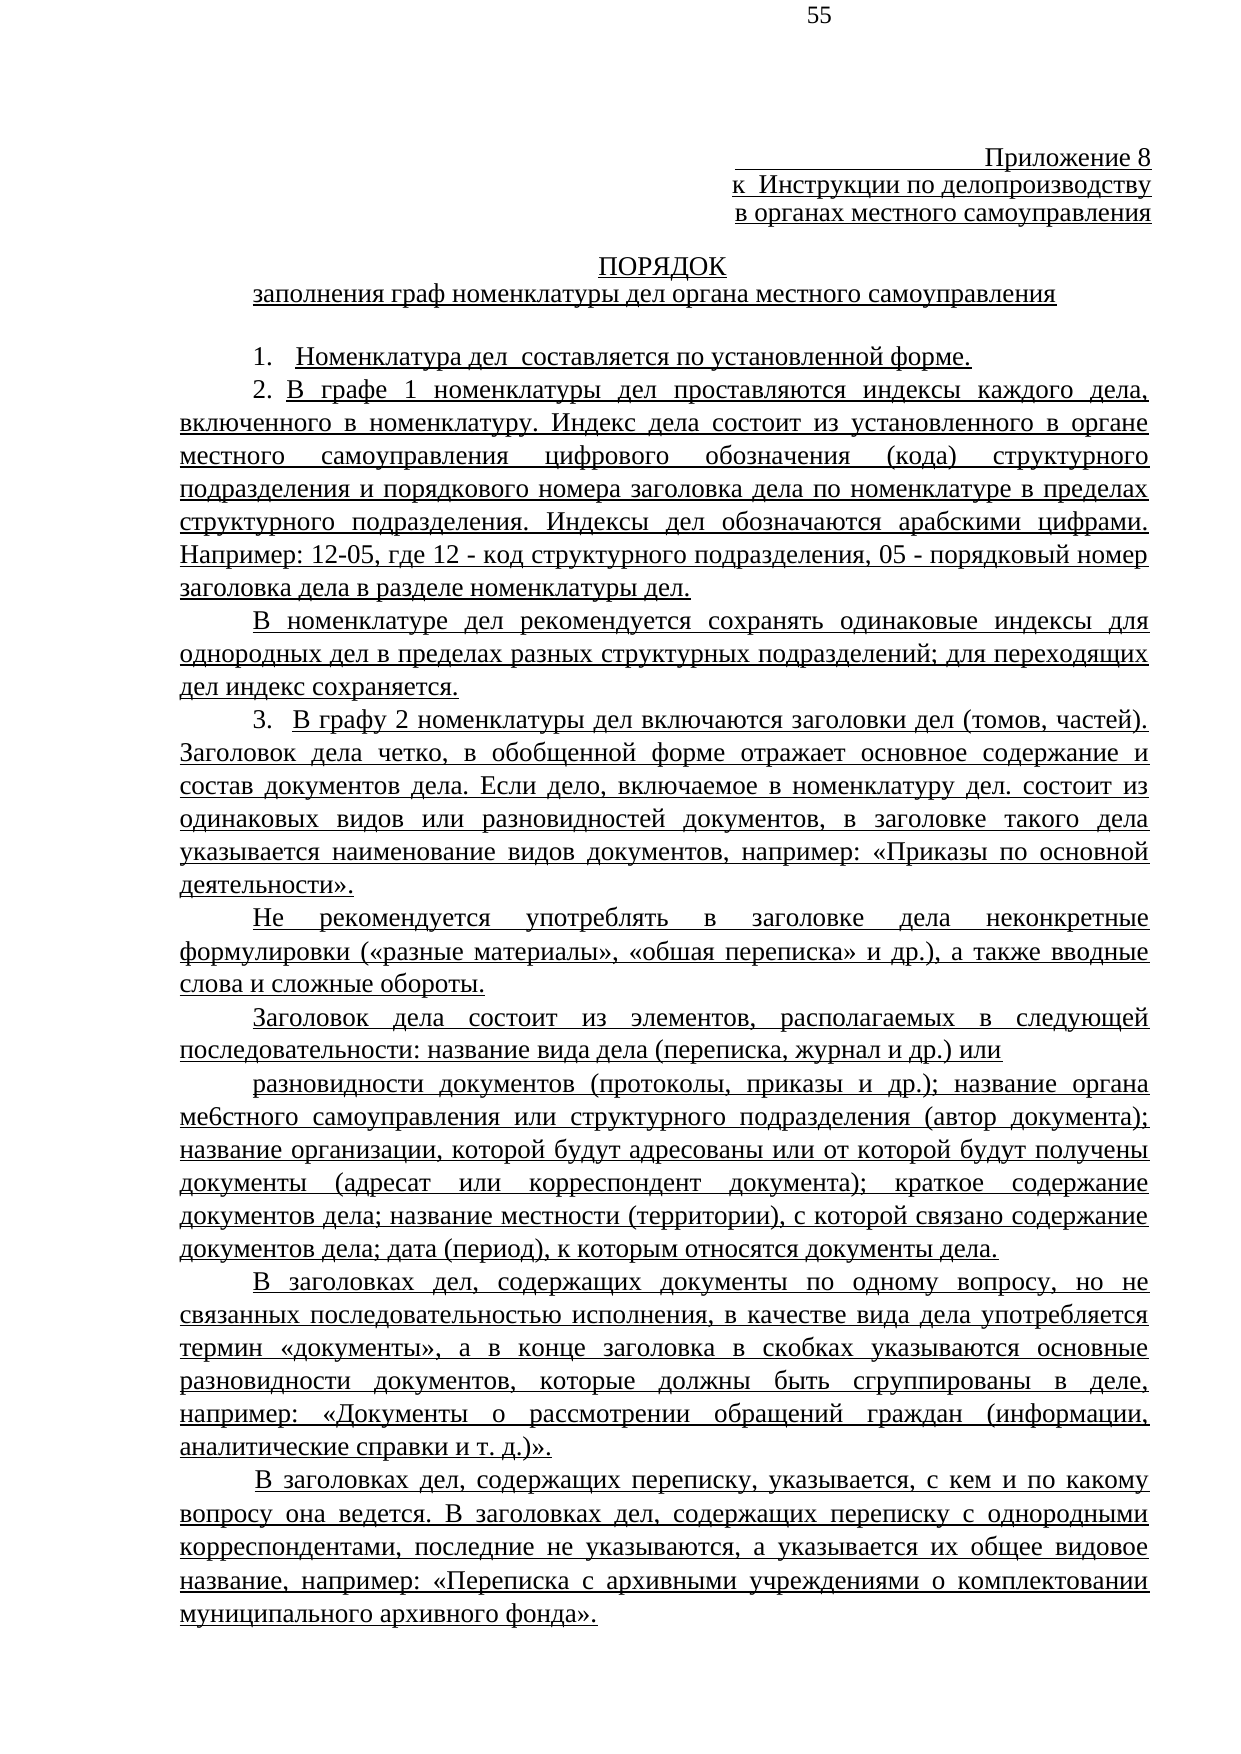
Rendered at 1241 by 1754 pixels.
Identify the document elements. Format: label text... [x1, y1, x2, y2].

text разновидности документов (протоколы, приказы и др.); название органа ме6стного самоуправления или структурного подразделения (автор документа); название организации, которой будут адресованы или от которой будут получены документы (адресат или корреспондент документа); краткое содержание документов дела; название местности (территории), с которой связано содержание документов дела; дата (период), к которым относятся документы дела. [179, 1194, 1149, 1226]
text Не рекомендуется употреблять в заголовке дела неконкретные формулировки («разные материалы», «обшая переписка» и др.), а также вводные слова и сложные обороты. [179, 901, 1149, 962]
list В графу 2 номенклатуры дел включаются заголовки дел (томов, частей). Заголовок дела четко, в обобщенной форме отражает основное содержание и состав документов дела. Если дело, включаемое в номенклатуру дел. состоит из одинаковых видов или разновидностей документов, в заголовке такого дела указывается наименование видов документов, например: «Приказы по основной деятельности». [179, 798, 1149, 830]
text В номенклатуре дел рекомендуется сохранять одинаковые индексы для однородных дел в пределах разных структурных подразделений; для переходящих дел индекс сохраняется. [179, 603, 1149, 664]
text разновидности документов (протоколы, приказы и др.); название органа ме6стного самоуправления или структурного подразделения (автор документа); название организации, которой будут адресованы или от которой будут получены документы (адресат или корреспондент документа); краткое содержание документов дела; название местности (территории), с которой связано содержание документов дела; дата (период), к которым относятся документы дела. [179, 1128, 1149, 1160]
list В графе 1 номенклатуры дел проставляются индексы каждого дела, включенного в номенклатуру. Индекс дела состоит из установленного в органе местного самоуправления цифрового обозначения (кода) структурного подразделения и порядкового номера заголовка дела по номенклатуре в пределах структурного подразделения. Индексы дел обозначаются арабскими цифрами. Например: 12-05, где 12 - код структурного подразделения, 05 - порядковый номер заголовка дела в разделе номенклатуры дел. [179, 372, 1149, 433]
text В заголовках дел, содержащих переписку, указывается, с кем и по какому вопросу она ведется. В заголовках дел, содержащих переписку с однородными корреспондентами, последние не указываются, а указывается их общее видовое название, например: «Переписка с архивными учреждениями о комплектовании муниципального архивного фонда». [179, 1525, 1149, 1558]
text ПОРЯДОК [598, 253, 1152, 281]
text разновидности документов (протоколы, приказы и др.); название органа ме6стного самоуправления или структурного подразделения (автор документа); название организации, которой будут адресованы или от которой будут получены документы (адресат или корреспондент документа); краткое содержание документов дела; название местности (территории), с которой связано содержание документов дела; дата (период), к которым относятся документы дела. [179, 1227, 1149, 1264]
text В заголовках дел, содержащих переписку, указывается, с кем и по какому вопросу она ведется. В заголовках дел, содержащих переписку с однородными корреспондентами, последние не указываются, а указывается их общее видовое название, например: «Переписка с архивными учреждениями о комплектовании муниципального архивного фонда». [179, 1462, 1149, 1524]
text к Инструкции по делопроизводству [598, 172, 1152, 199]
text заполнения граф номенклатуры дел органа местного самоуправления [179, 281, 1152, 308]
text В заголовках дел, содержащих документы по одному вопросу, но не связанных последовательностью исполнения, в качестве вида дела употребляется термин «документы», а в конце заголовка в скобках указываются основные разновидности документов, которые должны быть сгруппированы в деле, например: «Документы о рассмотрении обращений граждан (информации, аналитические справки и т. д.)». [179, 1425, 1149, 1462]
list В графе 1 номенклатуры дел проставляются индексы каждого дела, включенного в номенклатуру. Индекс дела состоит из установленного в органе местного самоуправления цифрового обозначения (кода) структурного подразделения и порядкового номера заголовка дела по номенклатуре в пределах структурного подразделения. Индексы дел обозначаются арабскими цифрами. Например: 12-05, где 12 - код структурного подразделения, 05 - порядковый номер заголовка дела в разделе номенклатуры дел. [179, 434, 1149, 466]
text В номенклатуре дел рекомендуется сохранять одинаковые индексы для однородных дел в пределах разных структурных подразделений; для переходящих дел индекс сохраняется. [179, 665, 1149, 702]
text В заголовках дел, содержащих документы по одному вопросу, но не связанных последовательностью исполнения, в качестве вида дела употребляется термин «документы», а в конце заголовка в скобках указываются основные разновидности документов, которые должны быть сгруппированы в деле, например: «Документы о рассмотрении обращений граждан (информации, аналитические справки и т. д.)». [179, 1326, 1149, 1358]
text в органах местного самоуправления [598, 199, 1152, 226]
list В графе 1 номенклатуры дел проставляются индексы каждого дела, включенного в номенклатуру. Индекс дела состоит из установленного в органе местного самоуправления цифрового обозначения (кода) структурного подразделения и порядкового номера заголовка дела по номенклатуре в пределах структурного подразделения. Индексы дел обозначаются арабскими цифрами. Например: 12-05, где 12 - код структурного подразделения, 05 - порядковый номер заголовка дела в разделе номенклатуры дел. [179, 533, 1149, 566]
text В заголовках дел, содержащих переписку, указывается, с кем и по какому вопросу она ведется. В заголовках дел, содержащих переписку с однородными корреспондентами, последние не указываются, а указывается их общее видовое название, например: «Переписка с архивными учреждениями о комплектовании муниципального архивного фонда». [179, 1559, 1149, 1591]
text В заголовках дел, содержащих документы по одному вопросу, но не связанных последовательностью исполнения, в качестве вида дела употребляется термин «документы», а в конце заголовка в скобках указываются основные разновидности документов, которые должны быть сгруппированы в деле, например: «Документы о рассмотрении обращений граждан (информации, аналитические справки и т. д.)». [179, 1359, 1149, 1391]
list В графу 2 номенклатуры дел включаются заголовки дел (томов, частей). Заголовок дела четко, в обобщенной форме отражает основное содержание и состав документов дела. Если дело, включаемое в номенклатуру дел. состоит из одинаковых видов или разновидностей документов, в заголовке такого дела указывается наименование видов документов, например: «Приказы по основной деятельности». [179, 702, 1149, 764]
text В заголовках дел, содержащих документы по одному вопросу, но не связанных последовательностью исполнения, в качестве вида дела употребляется термин «документы», а в конце заголовка в скобках указываются основные разновидности документов, которые должны быть сгруппированы в деле, например: «Документы о рассмотрении обращений граждан (информации, аналитические справки и т. д.)». [179, 1392, 1149, 1424]
list В графу 2 номенклатуры дел включаются заголовки дел (томов, частей). Заголовок дела четко, в обобщенной форме отражает основное содержание и состав документов дела. Если дело, включаемое в номенклатуру дел. состоит из одинаковых видов или разновидностей документов, в заголовке такого дела указывается наименование видов документов, например: «Приказы по основной деятельности». [179, 831, 1149, 863]
list В графу 2 номенклатуры дел включаются заголовки дел (томов, частей). Заголовок дела четко, в обобщенной форме отражает основное содержание и состав документов дела. Если дело, включаемое в номенклатуру дел. состоит из одинаковых видов или разновидностей документов, в заголовке такого дела указывается наименование видов документов, например: «Приказы по основной деятельности». [179, 765, 1149, 797]
list В графе 1 номенклатуры дел проставляются индексы каждого дела, включенного в номенклатуру. Индекс дела состоит из установленного в органе местного самоуправления цифрового обозначения (кода) структурного подразделения и порядкового номера заголовка дела по номенклатуре в пределах структурного подразделения. Индексы дел обозначаются арабскими цифрами. Например: 12-05, где 12 - код структурного подразделения, 05 - порядковый номер заголовка дела в разделе номенклатуры дел. [179, 567, 1149, 603]
list В графе 1 номенклатуры дел проставляются индексы каждого дела, включенного в номенклатуру. Индекс дела состоит из установленного в органе местного самоуправления цифрового обозначения (кода) структурного подразделения и порядкового номера заголовка дела по номенклатуре в пределах структурного подразделения. Индексы дел обозначаются арабскими цифрами. Например: 12-05, где 12 - код структурного подразделения, 05 - порядковый номер заголовка дела в разделе номенклатуры дел. [179, 500, 1149, 532]
text разновидности документов (протоколы, приказы и др.); название органа ме6стного самоуправления или структурного подразделения (автор документа); название организации, которой будут адресованы или от которой будут получены документы (адресат или корреспондент документа); краткое содержание документов дела; название местности (территории), с которой связано содержание документов дела; дата (период), к которым относятся документы дела. [179, 1066, 1149, 1127]
text Заголовок дела состоит из элементов, располагаемых в следующей последовательности: название вида дела (переписка, журнал и др.) или [179, 999, 1149, 1066]
text В заголовках дел, содержащих документы по одному вопросу, но не связанных последовательностью исполнения, в качестве вида дела употребляется термин «документы», а в конце заголовка в скобках указываются основные разновидности документов, которые должны быть сгруппированы в деле, например: «Документы о рассмотрении обращений граждан (информации, аналитические справки и т. д.)». [179, 1264, 1149, 1325]
list В графе 1 номенклатуры дел проставляются индексы каждого дела, включенного в номенклатуру. Индекс дела состоит из установленного в органе местного самоуправления цифрового обозначения (кода) структурного подразделения и порядкового номера заголовка дела по номенклатуре в пределах структурного подразделения. Индексы дел обозначаются арабскими цифрами. Например: 12-05, где 12 - код структурного подразделения, 05 - порядковый номер заголовка дела в разделе номенклатуры дел. [179, 467, 1149, 499]
list В графу 2 номенклатуры дел включаются заголовки дел (томов, частей). Заголовок дела четко, в обобщенной форме отражает основное содержание и состав документов дела. Если дело, включаемое в номенклатуру дел. состоит из одинаковых видов или разновидностей документов, в заголовке такого дела указывается наименование видов документов, например: «Приказы по основной деятельности». [179, 864, 1149, 901]
list Номенклатура дел составляется по установленной форме. [179, 339, 1149, 372]
text В заголовках дел, содержащих переписку, указывается, с кем и по какому вопросу она ведется. В заголовках дел, содержащих переписку с однородными корреспондентами, последние не указываются, а указывается их общее видовое название, например: «Переписка с архивными учреждениями о комплектовании муниципального архивного фонда». [179, 1592, 1149, 1629]
text разновидности документов (протоколы, приказы и др.); название органа ме6стного самоуправления или структурного подразделения (автор документа); название организации, которой будут адресованы или от которой будут получены документы (адресат или корреспондент документа); краткое содержание документов дела; название местности (территории), с которой связано содержание документов дела; дата (период), к которым относятся документы дела. [179, 1161, 1149, 1193]
text Приложение 8 [598, 145, 1152, 172]
text Не рекомендуется употреблять в заголовке дела неконкретные формулировки («разные материалы», «обшая переписка» и др.), а также вводные слова и сложные обороты. [179, 963, 1149, 999]
